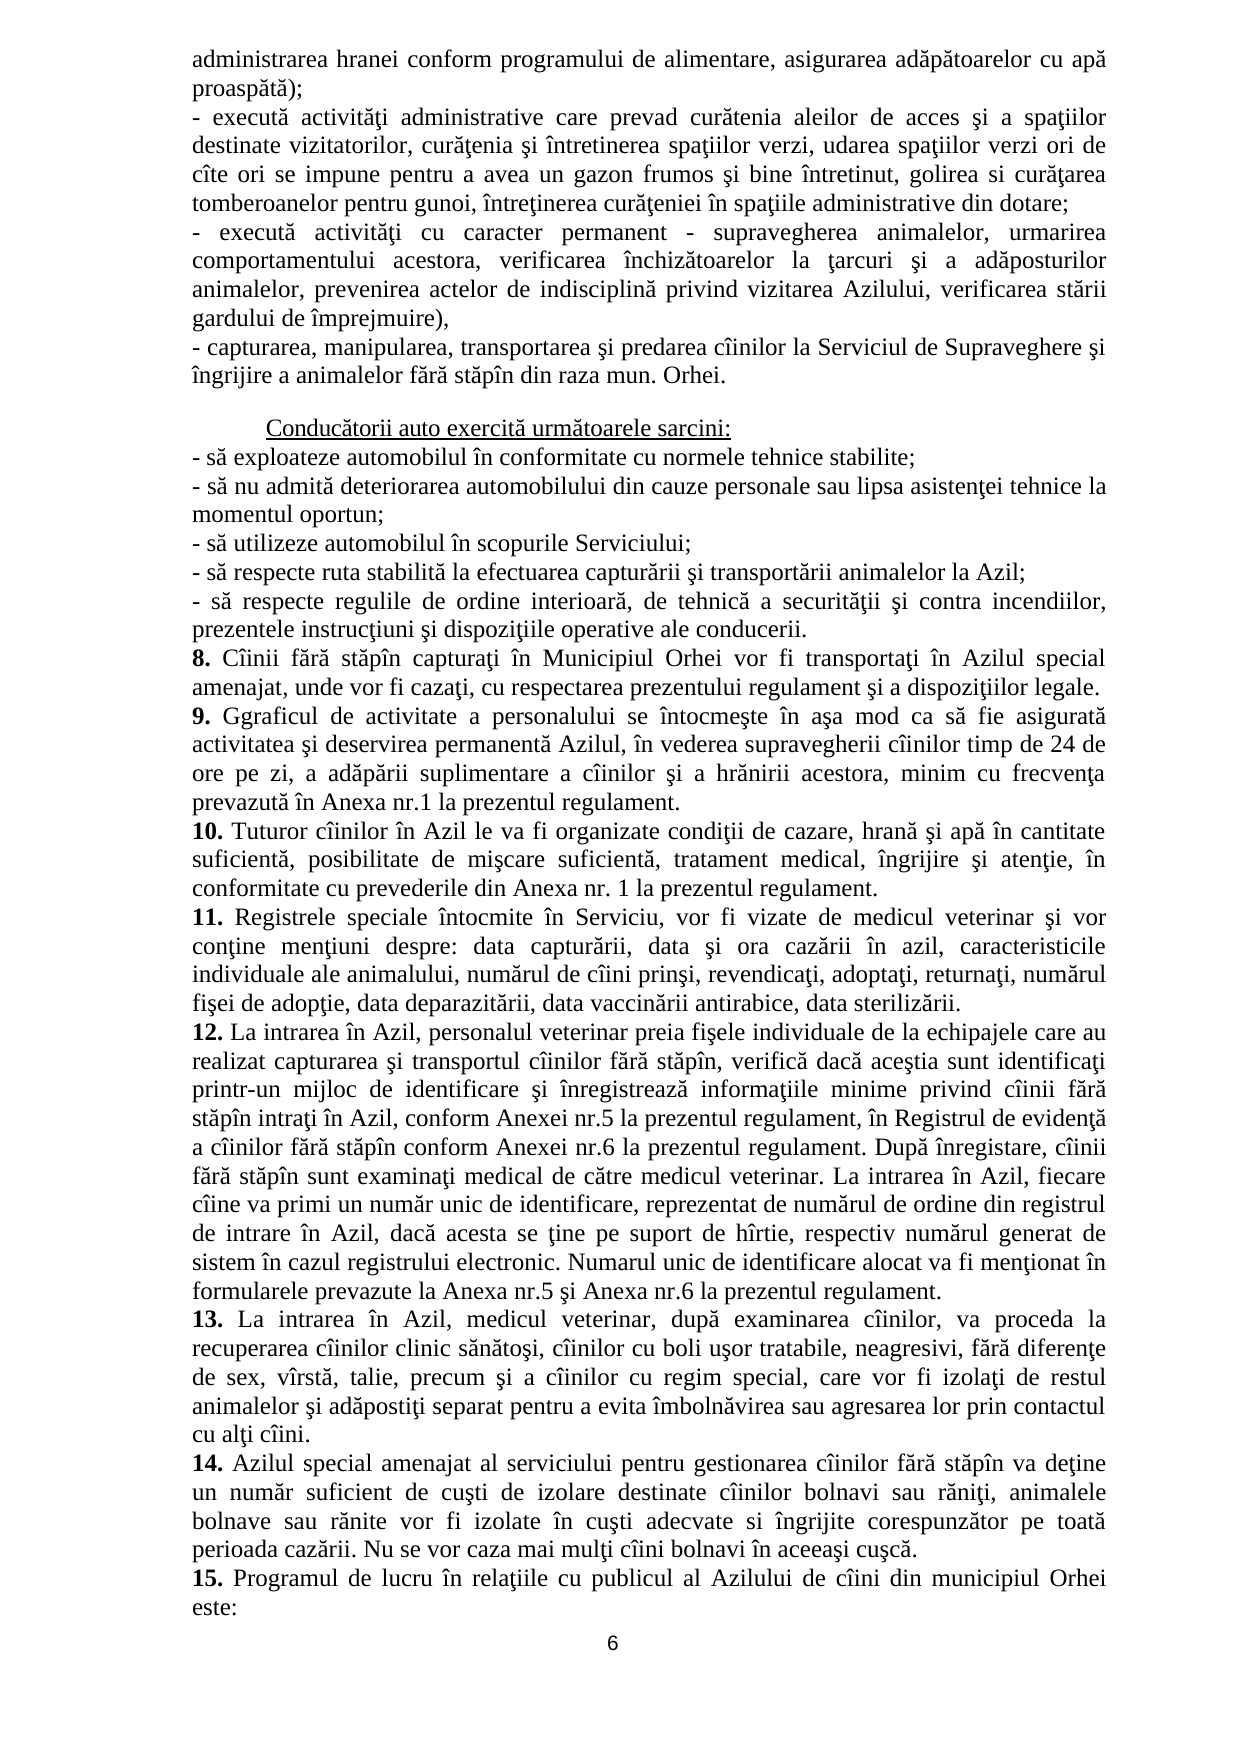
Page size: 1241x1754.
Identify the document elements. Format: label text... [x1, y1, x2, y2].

text - execută activităţi administrative care prevad curătenia aleilor de acces şi a spaţiilor destinate vizitatorilor, curăţenia şi întretinerea spaţiilor verzi, udarea spaţiilor verzi ori de cîte ori se impune pentru a avea un gazon frumos şi bine întretinut, golirea si curăţarea tomberoanelor pentru gunoi, întreţinerea curăţeniei în spaţiile administrative din dotare; [192, 102, 1107, 217]
text 8. Cîinii fără stăpîn capturaţi în Municipiul Orhei vor fi transportaţi în Azilul special amenajat, unde vor fi cazaţi, cu respectarea prezentului regulament şi a dispoziţiilor legale. [192, 643, 1107, 701]
text - să utilizeze automobilul în scopurile Serviciului; [192, 528, 1107, 557]
text 15. Programul de lucru în relaţiile cu publicul al Azilului de cîini din municipiul Orhei este: [192, 1563, 1107, 1621]
text 13. La intrarea în Azil, medicul veterinar, după examinarea cîinilor, va proceda la recuperarea cîinilor clinic sănătoşi, cîinilor cu boli uşor tratabile, neagresivi, fără diferenţe de sex, vîrstă, talie, precum şi a cîinilor cu regim special, care vor fi izolaţi de restul animalelor şi adăpostiţi separat pentru a evita îmbolnăvirea sau agresarea lor prin contactul cu alţi cîini. [192, 1304, 1107, 1448]
text - să respecte regulile de ordine interioară, de tehnică a securităţii şi contra incendiilor, prezentele instrucţiuni şi dispoziţiile operative ale conducerii. [192, 586, 1107, 643]
text Conducătorii auto exercită următoarele sarcini: [192, 413, 1107, 442]
text - execută activităţi cu caracter permanent - supravegherea animalelor, urmarirea comportamentului acestora, verificarea închizătoarelor la ţarcuri şi a adăposturilor animalelor, prevenirea actelor de indisciplină privind vizitarea Azilului, verificarea stării gardului de împrejmuire), [192, 217, 1107, 332]
text 11. Registrele speciale întocmite în Serviciu, vor fi vizate de medicul veterinar şi vor conţine menţiuni despre: data capturării, data şi ora cazării în azil, caracteristicile individuale ale animalului, numărul de cîini prinşi, revendicaţi, adoptaţi, returnaţi, numărul fişei de adopţie, data deparazitării, data vaccinării antirabice, data sterilizării. [192, 902, 1107, 1017]
text - să respecte ruta stabilită la efectuarea capturării şi transportării animalelor la Azil; [192, 557, 1107, 586]
text 9. Ggraficul de activitate a personalului se întocmeşte în aşa mod ca să fie asigurată activitatea şi deservirea permanentă Azilul, în vederea supravegherii cîinilor timp de 24 de ore pe zi, a adăpării suplimentare a cîinilor şi a hrănirii acestora, minim cu frecvenţa prevazută în Anexa nr.1 la prezentul regulament. [192, 701, 1107, 816]
text - să nu admită deteriorarea automobilului din cauze personale sau lipsa asistenţei tehnice la momentul oportun; [192, 471, 1107, 528]
text 10. Tuturor cîinilor în Azil le va fi organizate condiţii de cazare, hrană şi apă în cantitate suficientă, posibilitate de mişcare suficientă, tratament medical, îngrijire şi atenţie, în conformitate cu prevederile din Anexa nr. 1 la prezentul regulament. [192, 816, 1107, 902]
text - să exploateze automobilul în conformitate cu normele tehnice stabilite; [118, 442, 1107, 471]
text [192, 44, 1107, 102]
text 14. Azilul special amenajat al serviciului pentru gestionarea cîinilor fără stăpîn va deţine un număr suficient de cuşti de izolare destinate cîinilor bolnavi sau răniţi, animalele bolnave sau rănite vor fi izolate în cuşti adecvate si îngrijite corespunzător pe toată perioada cazării. Nu se vor caza mai mulţi cîini bolnavi în aceeaşi cuşcă. [192, 1448, 1107, 1563]
text - capturarea, manipularea, transportarea şi predarea cîinilor la Serviciul de Supraveghere şi îngrijire a animalelor fără stăpîn din raza mun. Orhei. [192, 332, 1107, 389]
text 12. La intrarea în Azil, personalul veterinar preia fişele individuale de la echipajele care au realizat capturarea şi transportul cîinilor fără stăpîn, verifică dacă aceştia sunt identificaţi printr-un mijloc de identificare şi înregistrează informaţiile minime privind cîinii fără stăpîn intraţi în Azil, conform Anexei nr.5 la prezentul regulament, în Registrul de evidenţă a cîinilor fără stăpîn conform Anexei nr.6 la prezentul regulament. După înregistare, cîinii fără stăpîn sunt examinaţi medical de către medicul veterinar. La intrarea în Azil, fiecare cîine va primi un număr unic de identificare, reprezentat de numărul de ordine din registrul de intrare în Azil, dacă acesta se ţine pe suport de hîrtie, respectiv numărul generat de sistem în cazul registrului electronic. Numarul unic de identificare alocat va fi menţionat în formularele prevazute la Anexa nr.5 şi Anexa nr.6 la prezentul regulament. [192, 1017, 1107, 1304]
